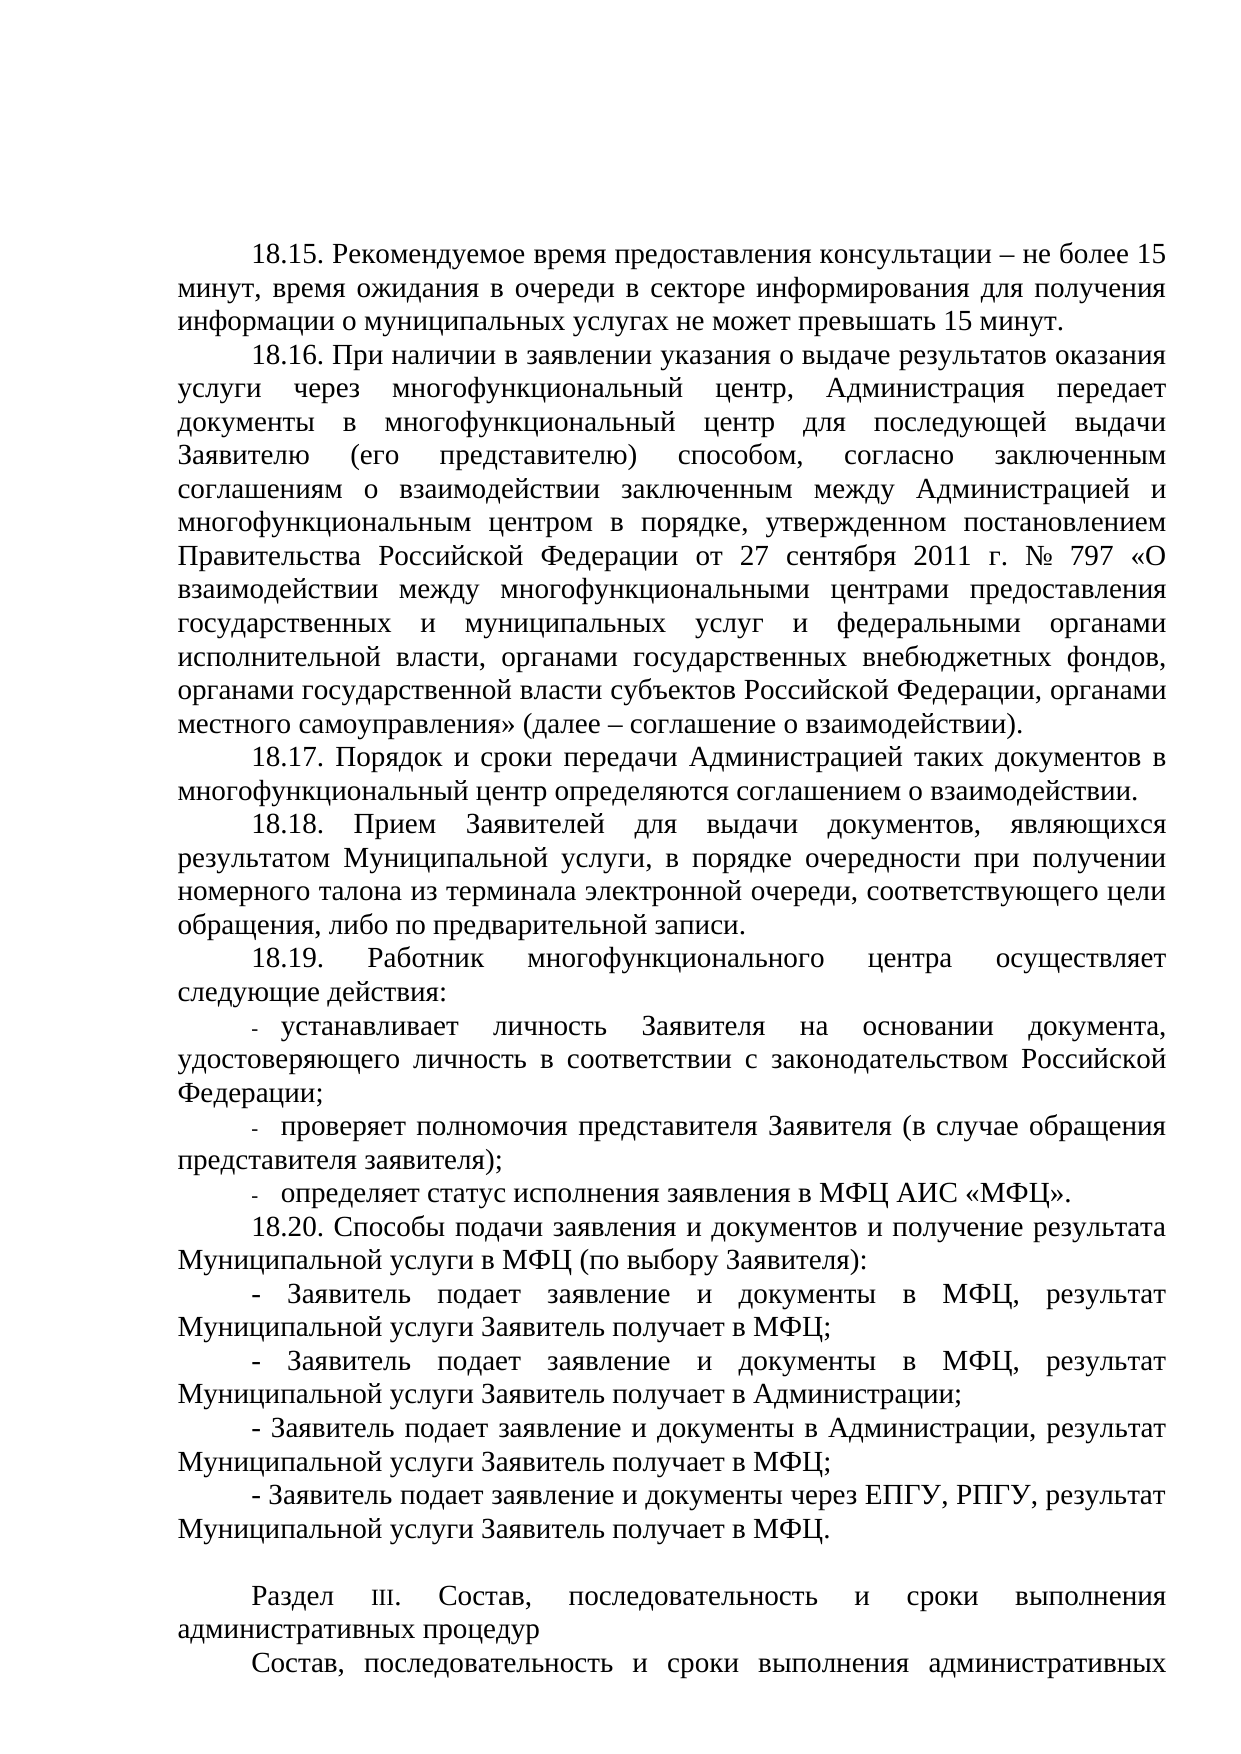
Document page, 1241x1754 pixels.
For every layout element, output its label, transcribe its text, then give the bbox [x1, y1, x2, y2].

text - Заявитель подает заявление и документы в МФЦ, результат Муниципальной услуги Заявитель получает в МФЦ; [177, 1276, 1167, 1343]
text - Заявитель подает заявление и документы в Администрации, результат Муниципальной услуги Заявитель получает в МФЦ; [177, 1410, 1167, 1477]
list устанавливает личность Заявителя на основании документа, удостоверяющего личность в соответствии с законодательством Российской Федерации; [177, 1008, 1167, 1108]
text 18.16. При наличии в заявлении указания о выдаче результатов оказания услуги через многофункциональный центр, Администрация передает документы в многофункциональный центр для последующей выдачи Заявителю (его представителю) способом, согласно заключенным соглашениям о взаимодействии заключенным между Администрацией и многофункциональным центром в порядке, утвержденном постановлением Правительства Российской Федерации от 27 сентября 2011 г. № 797 «О взаимодействии между многофункциональными центрами предоставления государственных и муниципальных услуг и федеральными органами исполнительной власти, органами государственных внебюджетных фондов, органами государственной власти субъектов Российской Федерации, органами местного самоуправления» (далее – соглашение о взаимодействии). [177, 337, 1167, 739]
list определяет статус исполнения заявления в МФЦ АИС «МФЦ». [177, 1175, 1167, 1209]
list проверяет полномочия представителя Заявителя (в случае обращения представителя заявителя); [177, 1108, 1167, 1175]
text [177, 1645, 1167, 1678]
text 18.17. Порядок и сроки передачи Администрацией таких документов в многофункциональный центр определяются соглашением о взаимодействии. [177, 739, 1167, 806]
text 18.18. Прием Заявителей для выдачи документов, являющихся результатом Муниципальной услуги, в порядке очередности при получении номерного талона из терминала электронной очереди, соответствующего цели обращения, либо по предварительной записи. [177, 806, 1167, 941]
text 18.19. Работник многофункционального центра осуществляет следующие действия: [177, 941, 1167, 1008]
text - Заявитель подает заявление и документы в МФЦ, результат Муниципальной услуги Заявитель получает в Администрации; [177, 1343, 1167, 1410]
text 18.15. Рекомендуемое время предоставления консультации – не более 15 минут, время ожидания в очереди в секторе информирования для получения информации о муниципальных услугах не может превышать 15 минут. [177, 236, 1167, 337]
text - Заявитель подает заявление и документы через ЕПГУ, РПГУ, результат Муниципальной услуги Заявитель получает в МФЦ. [177, 1477, 1167, 1544]
text 18.20. Способы подачи заявления и документов и получение результата Муниципальной услуги в МФЦ (по выбору Заявителя): [177, 1209, 1167, 1276]
text Раздел iii. Состав, последовательность и сроки выполнения административных процедур [177, 1578, 1167, 1645]
